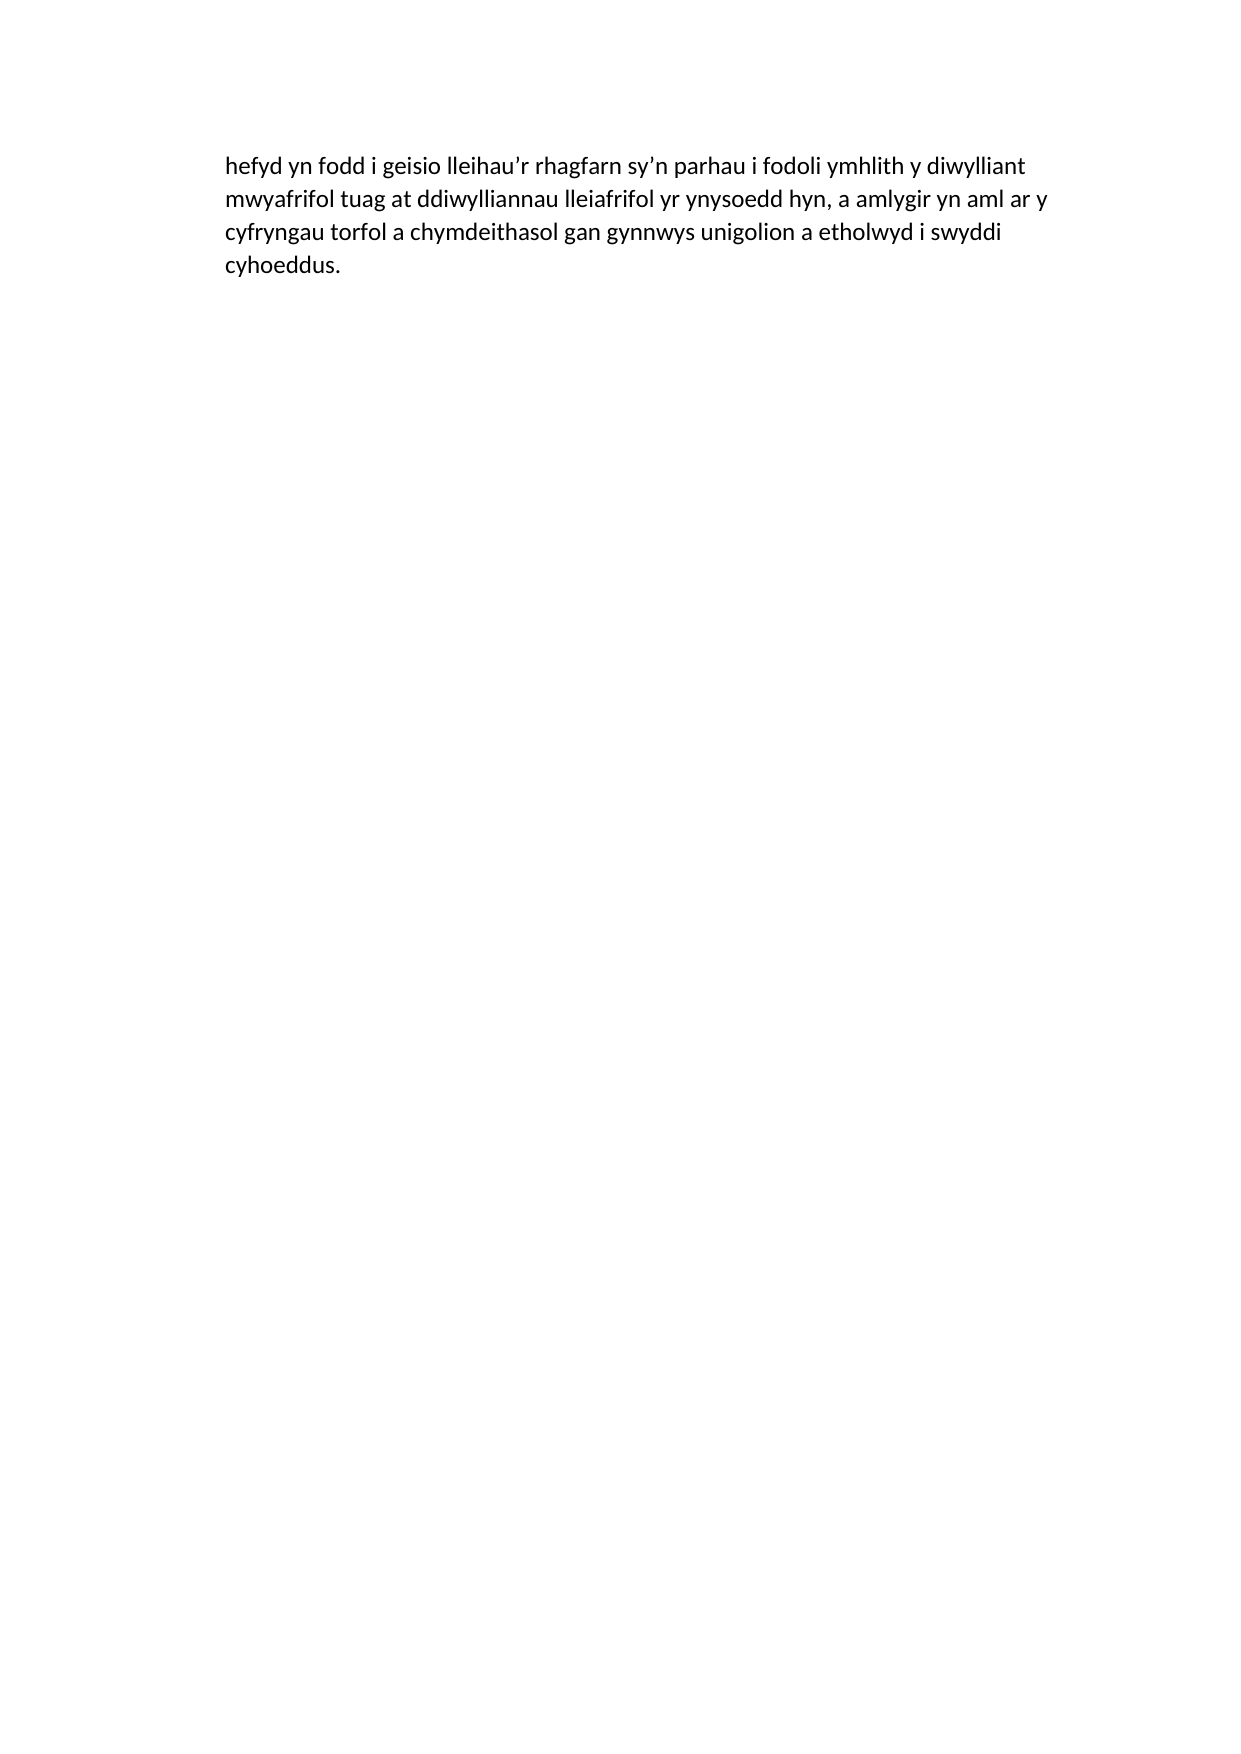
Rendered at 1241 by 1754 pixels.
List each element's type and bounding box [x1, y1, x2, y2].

list [187, 150, 1090, 279]
